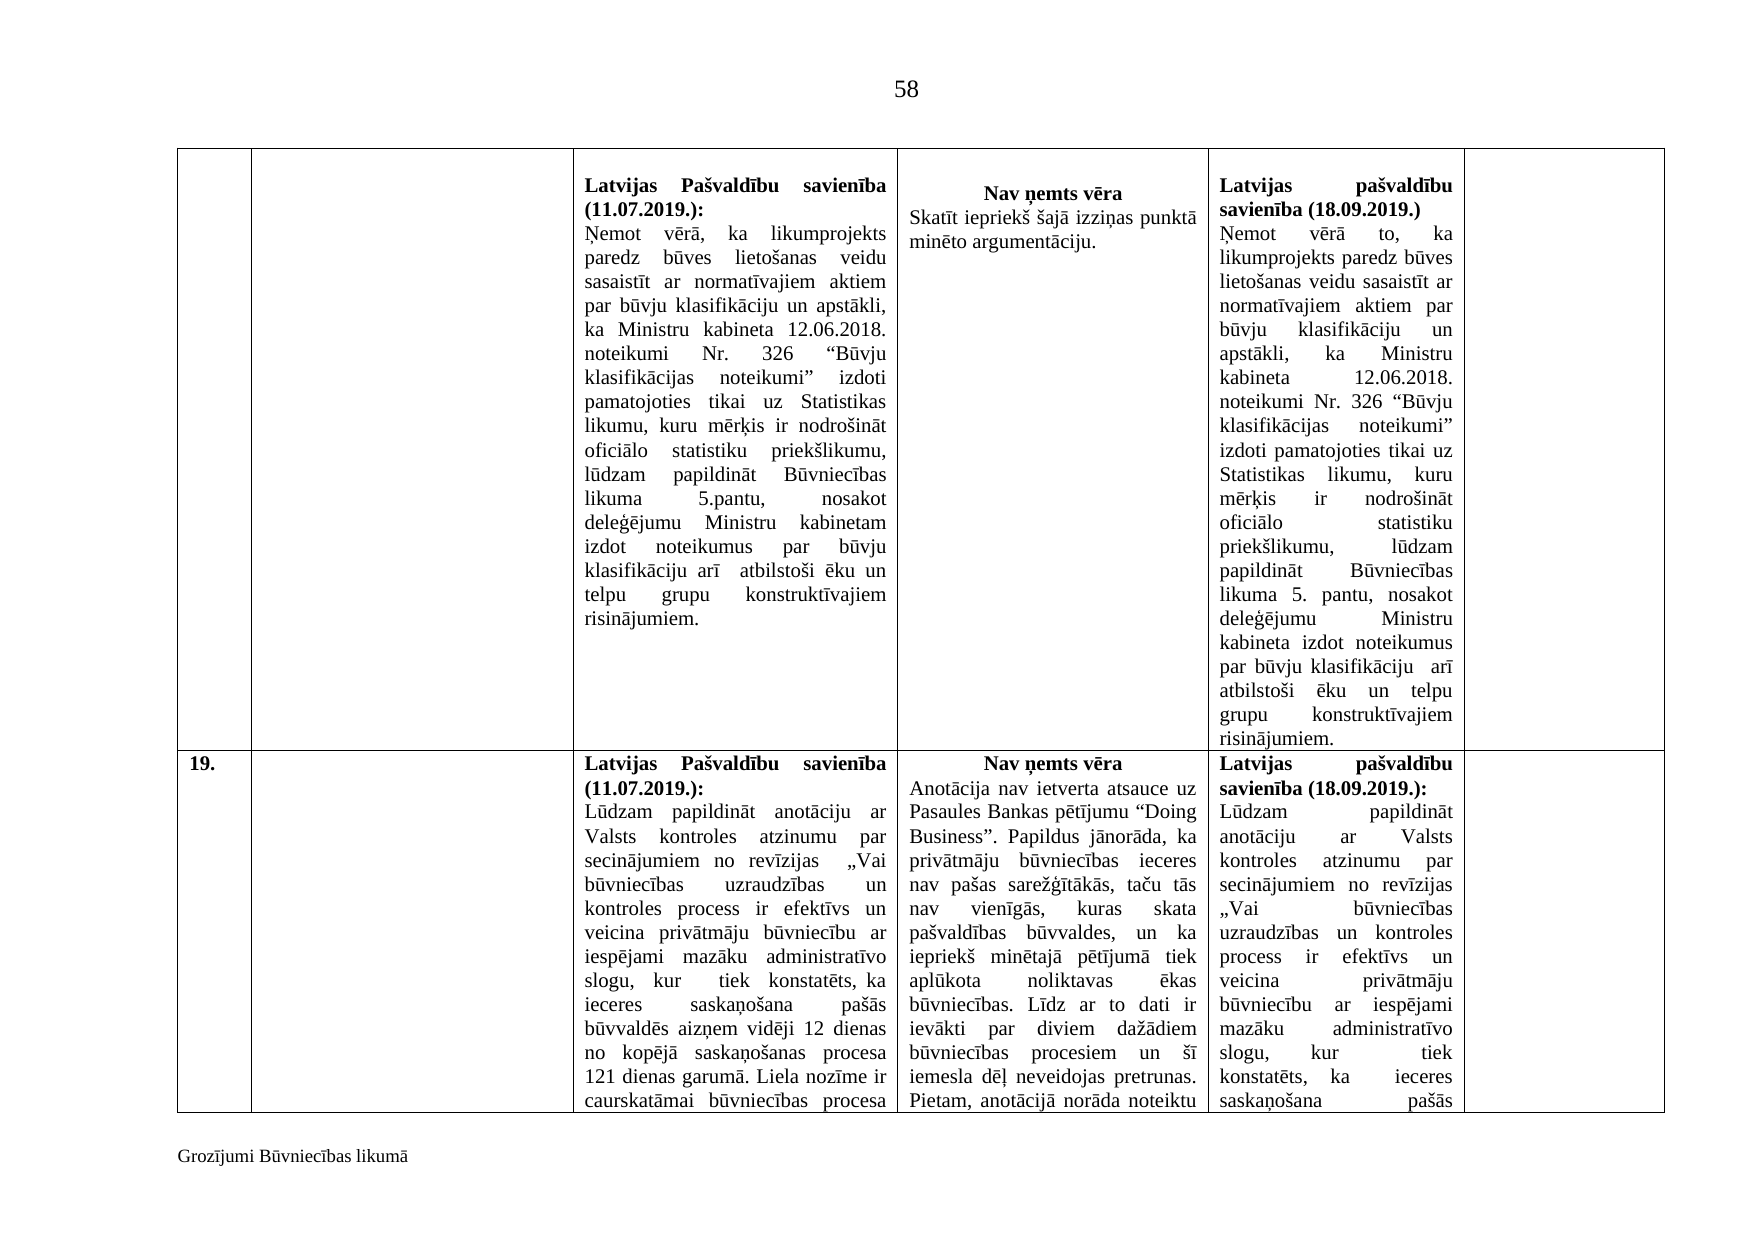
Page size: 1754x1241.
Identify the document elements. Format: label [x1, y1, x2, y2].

table_cell [898, 751, 1208, 1112]
table_cell [574, 149, 897, 750]
table_cell [178, 751, 251, 1112]
table_cell [252, 149, 573, 750]
table_cell [1465, 751, 1664, 1112]
table_cell [1465, 149, 1664, 750]
table_cell [178, 149, 251, 750]
table_cell [574, 751, 897, 1112]
table_cell [898, 149, 1208, 750]
table_cell [1209, 149, 1464, 750]
table_cell [1209, 751, 1464, 1112]
table_cell [252, 751, 573, 1112]
